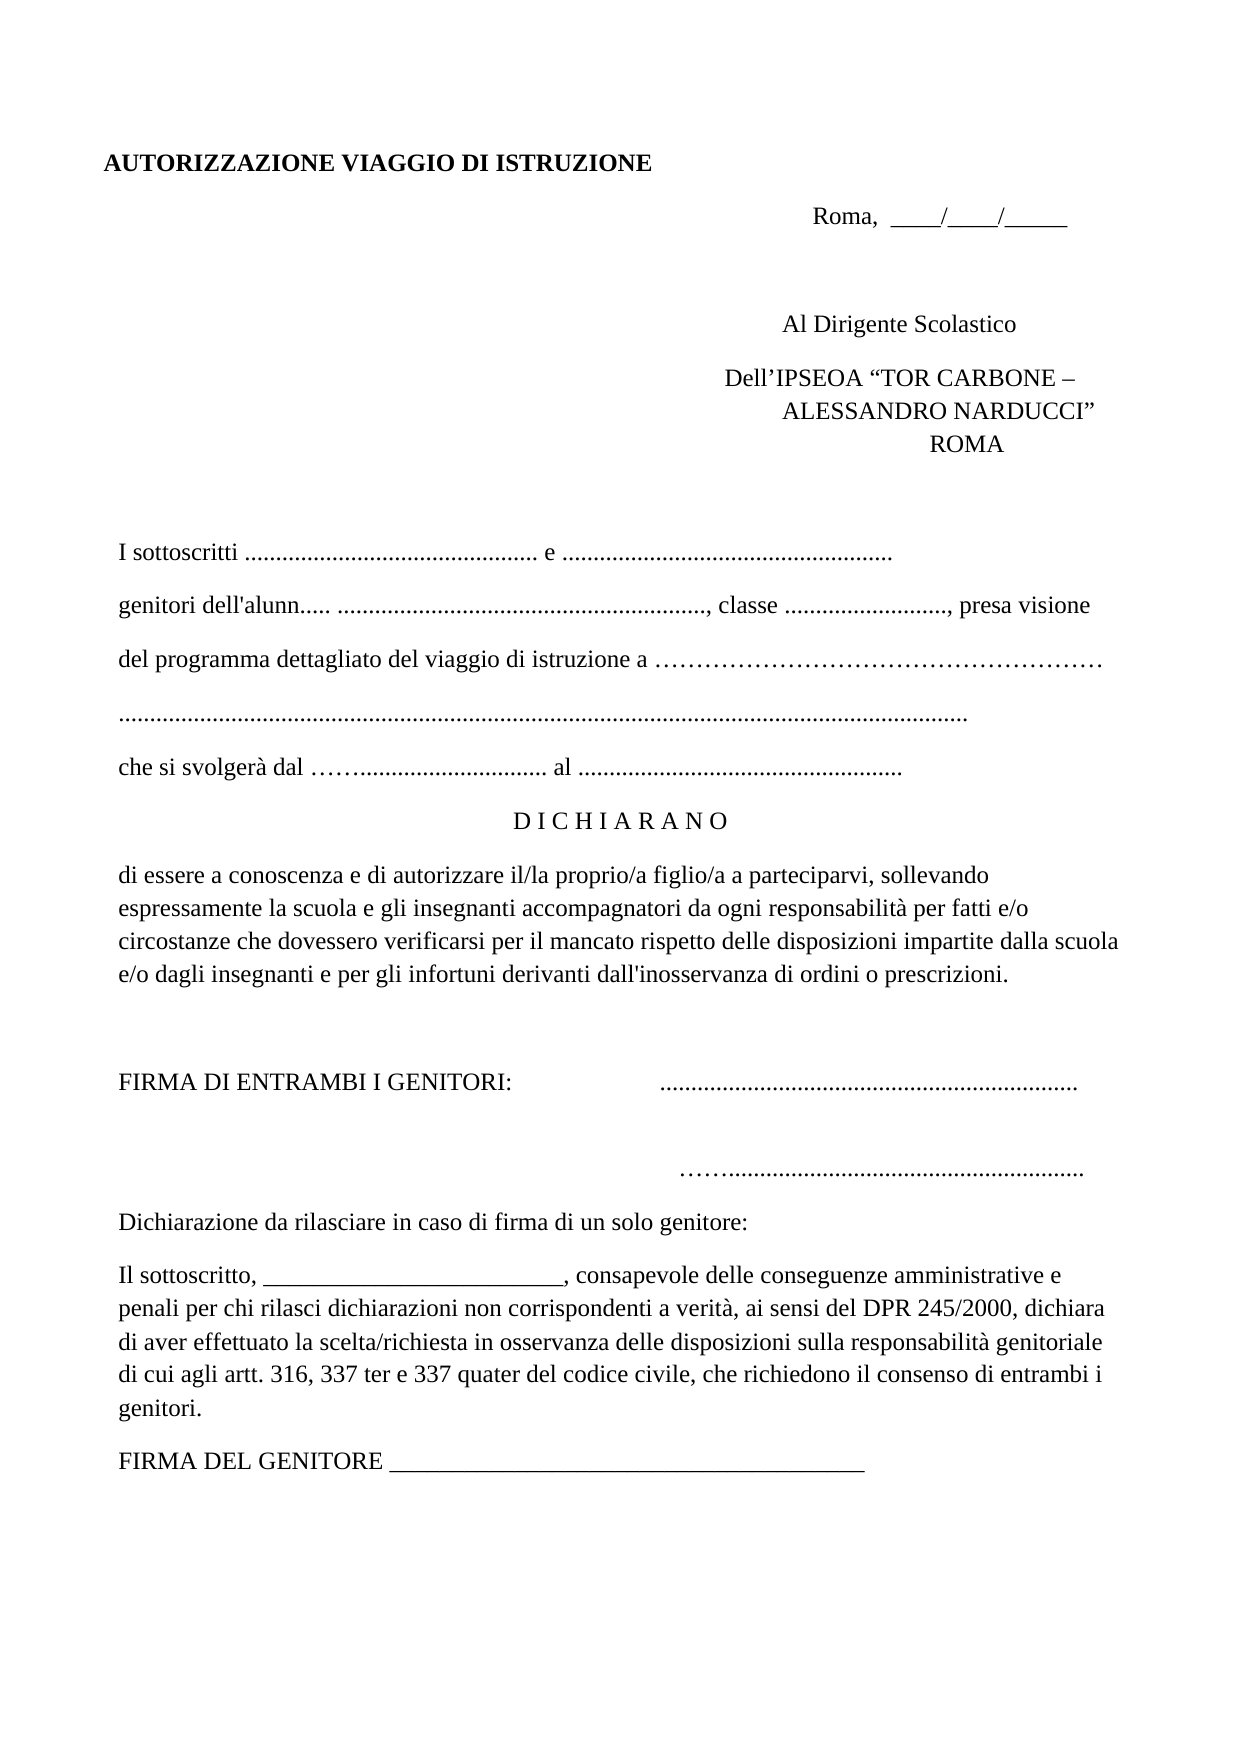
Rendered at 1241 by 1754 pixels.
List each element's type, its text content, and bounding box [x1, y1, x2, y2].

text Al Dirigente Scolastico [708, 309, 1122, 338]
text del programma dettagliato del viaggio di istruzione a ……………………………………………… [118, 644, 1122, 673]
text ........................................................................................................................................ [118, 698, 1122, 727]
text Roma, ____/____/_____ [782, 201, 1122, 230]
text ……......................................................... [561, 1121, 1122, 1182]
text di essere a conoscenza e di autorizzare il/la proprio/a figlio/a a parteciparvi, sollevando espressamente la scuola e gli insegnanti accompagnatori da ogni responsabilità per fatti e/o circostanze che dovessero verificarsi per il mancato rispetto delle disposizioni impartite dalla scuola e/o dagli insegnanti e per gli infortuni derivanti dall'inosservanza di ordini o prescrizioni. [118, 860, 1122, 988]
text Dichiarazione da rilasciare in caso di firma di un solo genitore: [118, 1207, 1122, 1235]
text D I C H I A R A N O [118, 806, 1122, 835]
text AUTORIZZAZIONE VIAGGIO DI ISTRUZIONE [103, 148, 1122, 176]
text genitori dell'alunn..... ..........................................................., classe .........................., presa visione [118, 591, 1122, 619]
text FIRMA DI ENTRAMBI I GENITORI: ................................................................... [118, 1067, 1122, 1095]
text Dell’IPSEOA “TOR CARBONE – ALESSANDRO NARDUCCI” ROMA [118, 363, 1122, 458]
text I sottoscritti ............................................... e ..................................................... [118, 537, 1122, 566]
text Il sottoscritto, ________________________, consapevole delle conseguenze amministrative e penali per chi rilasci dichiarazioni non corrispondenti a verità, ai sensi del DPR 245/2000, dichiara di aver effettuato la scelta/richiesta in osservanza delle disposizioni sulla responsabilità genitoriale di cui agli artt. 316, 337 ter e 337 quater del codice civile, che richiedono il consenso di entrambi i genitori. [118, 1261, 1122, 1421]
text che si svolgerà dal …….............................. al .................................................... [118, 752, 1122, 781]
text FIRMA DEL GENITORE ______________________________________ [118, 1446, 1122, 1475]
